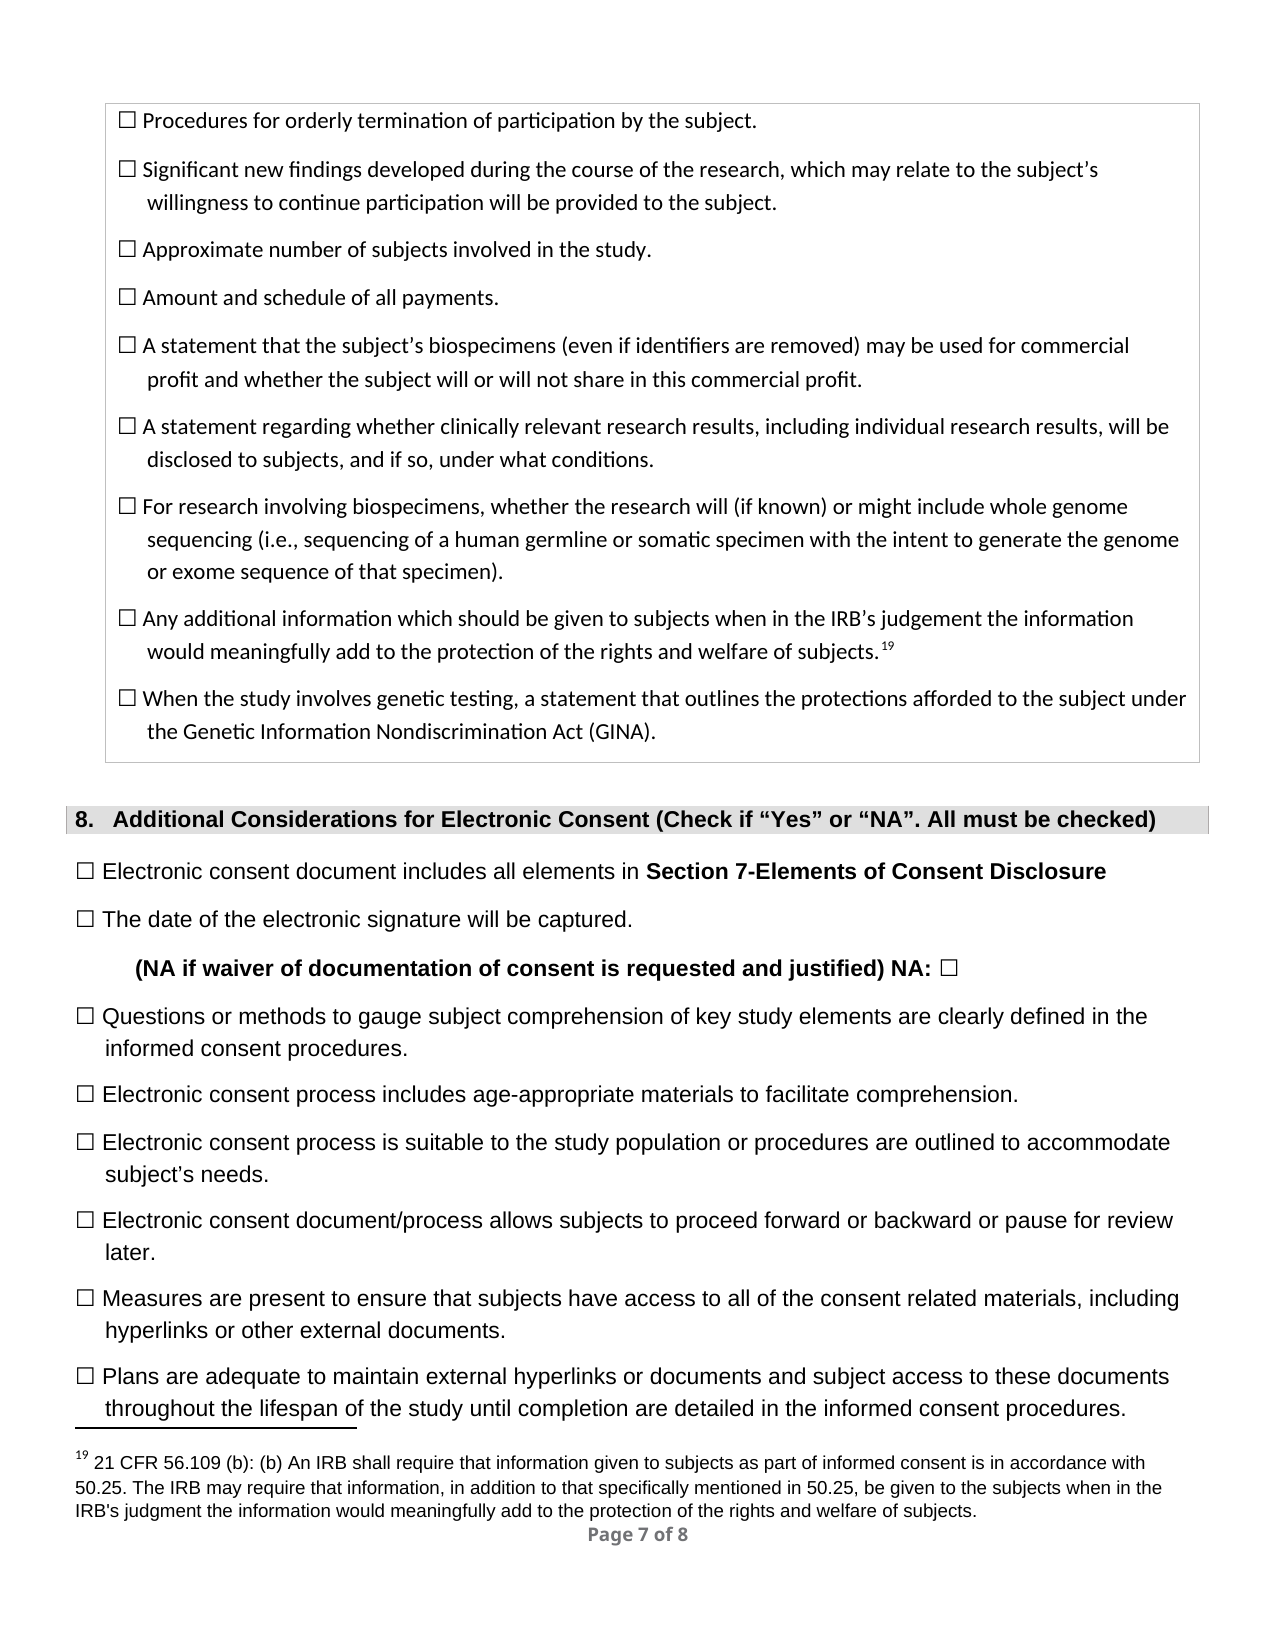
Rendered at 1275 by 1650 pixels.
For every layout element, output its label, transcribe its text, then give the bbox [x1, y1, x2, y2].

text (NA if waiver of documentation of consent is requested and justified) NA: [135, 951, 1200, 983]
text Electronic consent document includes all elements in Section 7-Elements of Consent Disclosure [75, 854, 1200, 886]
text Plans are adequate to maintain external hyperlinks or documents and subject access to these documents throughout the lifespan of the study until completion are detailed in the informed consent procedures. [75, 1359, 1200, 1421]
text Measures are present to ensure that subjects have access to all of the consent related materials, including hyperlinks or other external documents. [75, 1282, 1200, 1343]
list Additional Considerations for Electronic Consent (Check if “Yes” or “NA”. All must be checked) [67, 806, 1208, 834]
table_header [106, 104, 1199, 762]
text Electronic consent process is suitable to the study population or procedures are outlined to accommodate subject’s needs. [75, 1126, 1200, 1188]
text Questions or methods to gauge subject comprehension of key study elements are clearly defined in the informed consent procedures. [75, 1000, 1200, 1061]
text The date of the electronic signature will be captured. [75, 903, 1200, 934]
text Electronic consent document/process allows subjects to proceed forward or backward or pause for review later. [75, 1204, 1200, 1265]
text Electronic consent process includes age-appropriate materials to facilitate comprehension. [75, 1078, 1200, 1109]
